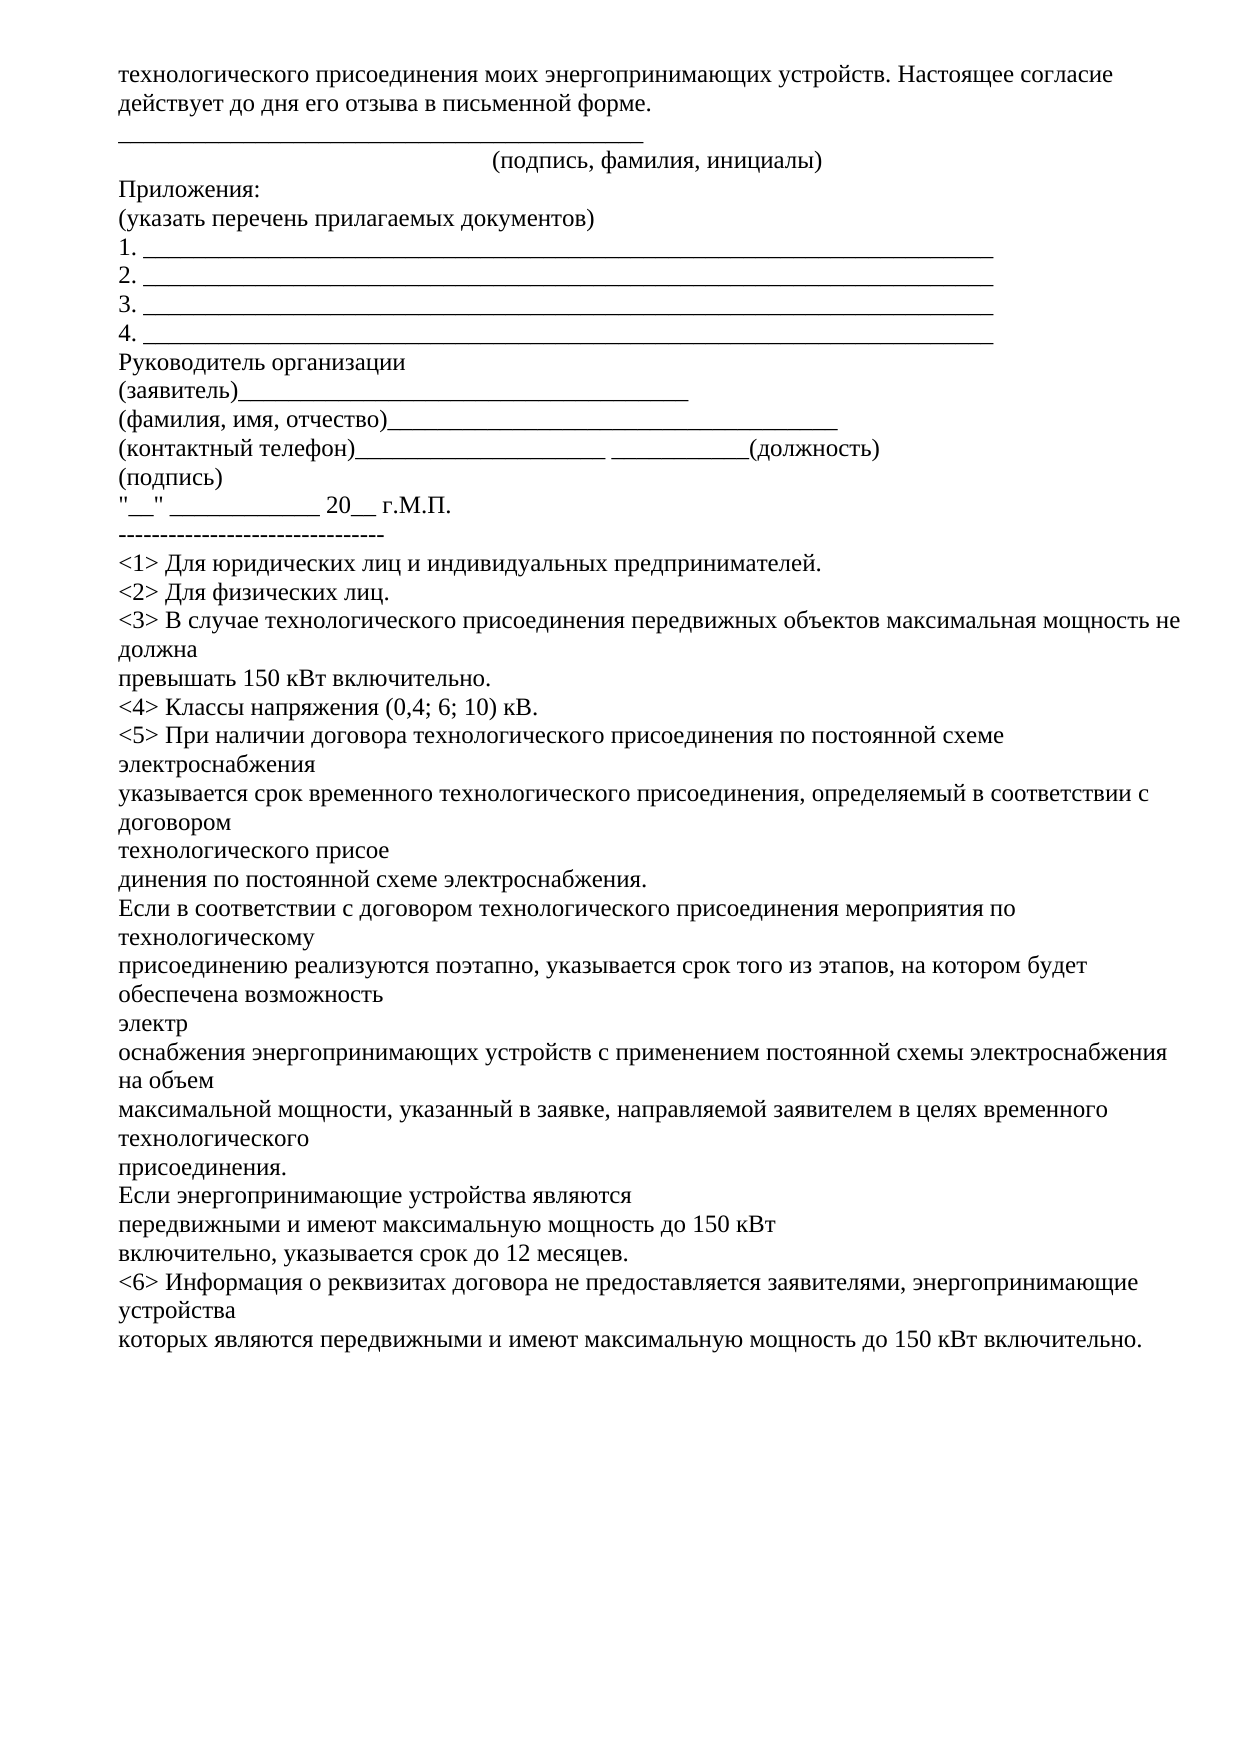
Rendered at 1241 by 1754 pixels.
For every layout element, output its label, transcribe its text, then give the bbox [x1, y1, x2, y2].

text Если в соответствии с договором технологического присоединения мероприятия по технологическому [118, 893, 1196, 950]
text технологического присоединения моих энергопринимающих устройств. Настоящее согласие действует до дня его отзыва в письменной форме. [118, 59, 1196, 117]
text <4> Классы напряжения (0,4; 6; 10) кВ. [118, 692, 1196, 720]
text __________________________________________ [118, 117, 1196, 145]
text (подпись) [118, 462, 1196, 490]
text электр [118, 1008, 1196, 1037]
text динения по постоянной схеме электроснабжения. [118, 864, 1196, 893]
text оснабжения энергопринимающих устройств с применением постоянной схемы электроснабжения на объем [118, 1037, 1196, 1094]
text указывается срок временного технологического присоединения, определяемый в соответствии с договором [118, 778, 1196, 835]
text которых являются передвижными и имеют максимальную мощность до 150 кВт включительно. [118, 1324, 1196, 1353]
text (контактный телефон)____________________ ___________(должность) [118, 433, 1196, 462]
text присоединения. [118, 1152, 1196, 1180]
text "__" ____________ 20__ г.М.П. [118, 490, 1196, 519]
text <2> Для физических лиц. [118, 577, 1196, 605]
text <1> Для юридических лиц и индивидуальных предпринимателей. [118, 548, 1196, 577]
text передвижными и имеют максимальную мощность до 150 кВт [118, 1209, 1196, 1238]
text включительно, указывается срок до 12 месяцев. [118, 1238, 1196, 1267]
text (подпись, фамилия, инициалы) [118, 145, 1196, 174]
text -------------------------------- [118, 519, 1196, 548]
text устройства [118, 1295, 1196, 1324]
text технологического присое [118, 835, 1196, 864]
text (заявитель)____________________________________ [118, 375, 1196, 404]
text Руководитель организации [118, 347, 1196, 375]
text Приложения: [118, 174, 1196, 203]
text максимальной мощности, указанный в заявке, направляемой заявителем в целях временного технологического [118, 1094, 1196, 1152]
text Если энергопринимающие устройства являются [118, 1180, 1196, 1209]
text превышать 150 кВт включительно. [118, 663, 1196, 692]
text 3. ____________________________________________________________________ [118, 289, 1196, 318]
text <5> При наличии договора технологического присоединения по постоянной схеме электроснабжения [118, 720, 1196, 778]
text <6> Информация о реквизитах договора не предоставляется заявителями, энергопринимающие [118, 1267, 1196, 1295]
text 1. ____________________________________________________________________ [118, 232, 1196, 260]
text 4. ____________________________________________________________________ [118, 318, 1196, 347]
text (фамилия, имя, отчество)____________________________________ [118, 404, 1196, 433]
text <3> В случае технологического присоединения передвижных объектов максимальная мощность не должна [118, 605, 1196, 663]
text присоединению реализуются поэтапно, указывается срок того из этапов, на котором будет обеспечена возможность [118, 950, 1196, 1008]
text 2. ____________________________________________________________________ [118, 260, 1196, 289]
text (указать перечень прилагаемых документов) [118, 203, 1196, 232]
